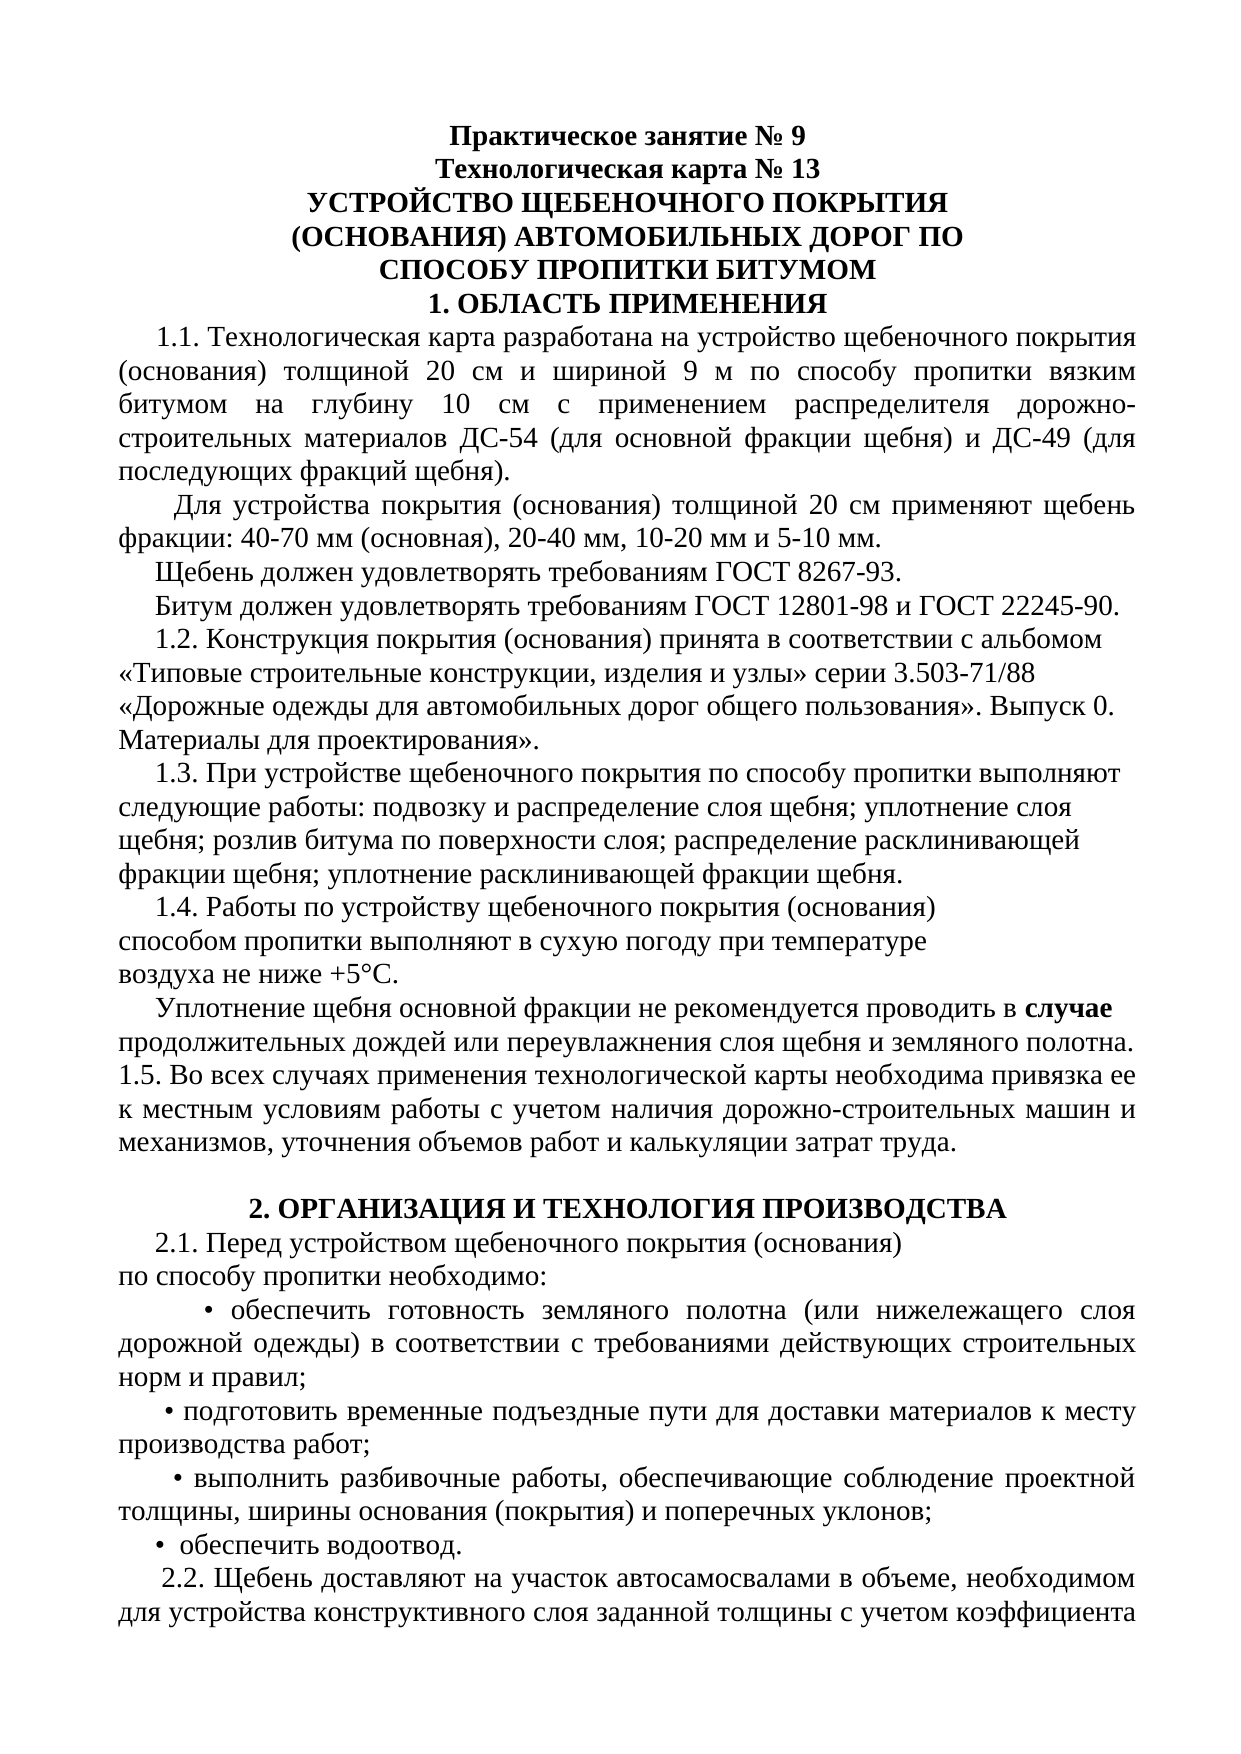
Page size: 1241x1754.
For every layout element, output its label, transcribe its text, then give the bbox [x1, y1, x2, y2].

text • подготовить временные подъездные пути для доставки материалов к месту производства работ; [118, 1393, 1137, 1460]
text Щебень должен удовлетворять требованиям ГОСТ 8267-93. [118, 554, 1137, 588]
text 2. ОРГАНИЗАЦИЯ И ТЕХНОЛОГИЯ ПРОИЗВОДСТВА [118, 1191, 1137, 1225]
text Практическое занятие № 9 [118, 118, 1137, 152]
text способом пропитки выполняют в сухую погоду при температуре [118, 923, 1137, 957]
text • выполнить разбивочные работы, обеспечивающие соблюдение проектной толщины, ширины основания (покрытия) и поперечных уклонов; [118, 1460, 1137, 1527]
text Уплотнение щебня основной фракции не рекомендуется проводить в случае продолжительных дождей или переувлажнения слоя щебня и земляного полотна. [118, 990, 1137, 1057]
text Битум должен удовлетворять требованиям ГОСТ 12801-98 и ГОСТ 22245-90. [118, 588, 1137, 621]
text 1.3. При устройстве щебеночного покрытия по способу пропитки выполняют следующие работы: подвозку и распределение слоя щебня; уплотнение слоя щебня; розлив битума по поверхности слоя; распределение расклинивающей фракции щебня; уплотнение расклинивающей фракции щебня. [118, 755, 1137, 889]
text (ОСНОВАНИЯ) АВТОМОБИЛЬНЫХ ДОРОГ ПО [118, 219, 1137, 252]
text Технологическая карта № 13 [118, 152, 1137, 185]
text 1.2. Конструкция покрытия (основания) принята в соответствии с альбомом «Типовые строительные конструкции, изделия и узлы» серии 3.503-71/88 «Дорожные одежды для автомобильных дорог общего пользования». Выпуск 0. Материалы для проектирования». [118, 621, 1137, 755]
text 1.4. Работы по устройству щебеночного покрытия (основания) [118, 889, 1137, 923]
text УСТРОЙСТВО ЩЕБЕНОЧНОГО ПОКРЫТИЯ [118, 185, 1137, 219]
text 1.1. Технологическая карта разработана на устройство щебеночного покрытия (основания) толщиной 20 см и шириной 9 м по способу пропитки вязким битумом на глубину 10 см с применением распределителя дорожно-строительных материалов ДС-54 (для основной фракции щебня) и ДС-49 (для последующих фракций щебня). [118, 319, 1137, 487]
text воздуха не ниже +5°С. [118, 957, 1137, 990]
text по способу пропитки необходимо: [118, 1258, 1137, 1292]
text • обеспечить водоотвод. [118, 1527, 1137, 1560]
text 2.1. Перед устройством щебеночного покрытия (основания) [118, 1225, 1137, 1258]
text 1.5. Во всех случаях применения технологической карты необходима привязка ее к местным условиям работы с учетом наличия дорожно-строительных машин и механизмов, уточнения объемов работ и калькуляции затрат труда. [118, 1057, 1137, 1158]
text Для устройства покрытия (основания) толщиной 20 см применяют щебень фракции: 40-70 мм (основная), 20-40 мм, 10-20 мм и 5-10 мм. [118, 487, 1137, 554]
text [118, 1560, 1137, 1627]
text 1. ОБЛАСТЬ ПРИМЕНЕНИЯ [118, 286, 1137, 319]
text СПОСОБУ ПРОПИТКИ БИТУМОМ [118, 252, 1137, 286]
text • обеспечить готовность земляного полотна (или нижележащего слоя дорожной одежды) в соответствии с требованиями действующих строительных норм и правил; [118, 1292, 1137, 1393]
